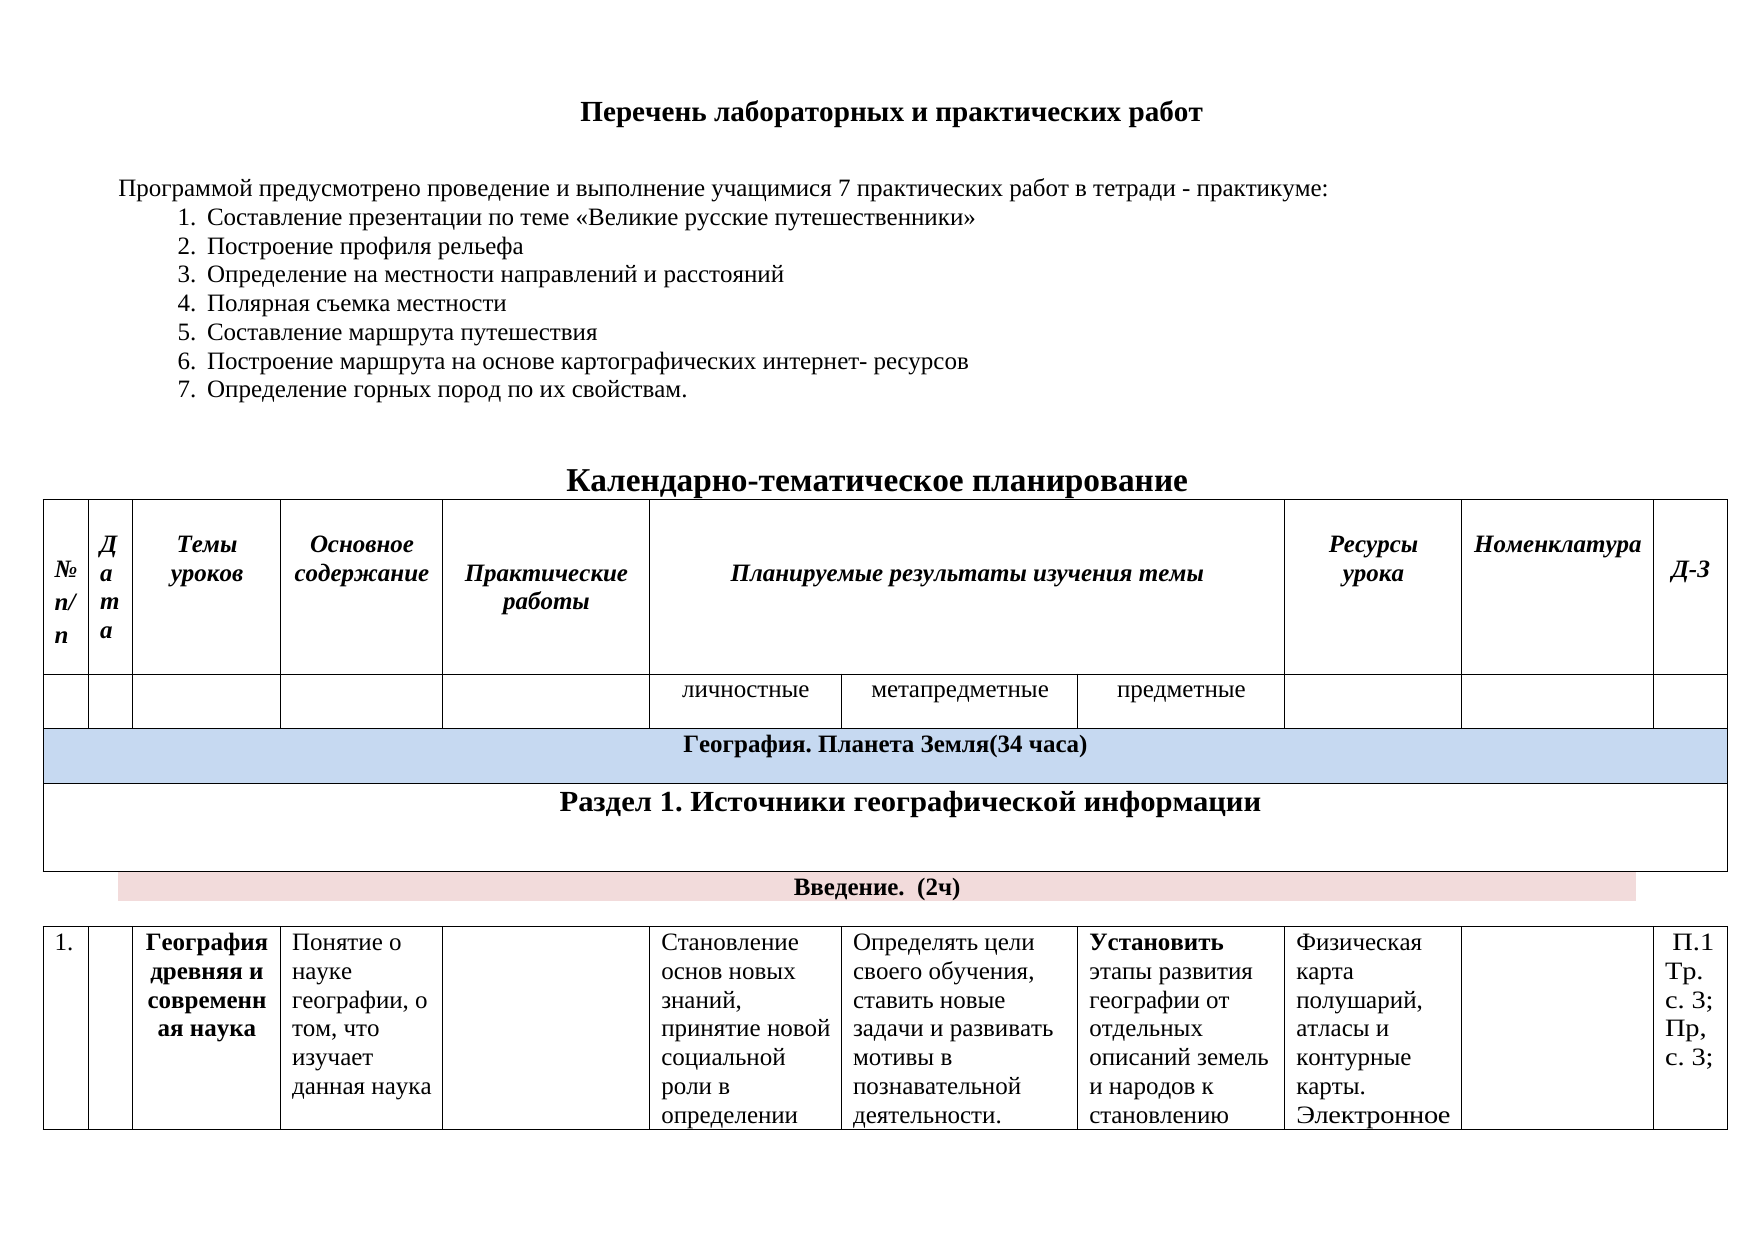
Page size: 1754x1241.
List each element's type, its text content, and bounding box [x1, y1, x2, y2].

table_cell География. Планета Земля(34 часа) [44, 729, 1727, 783]
table_header Дата [89, 500, 132, 673]
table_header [1078, 927, 1284, 1128]
table_header [89, 927, 132, 1128]
table_cell [44, 675, 88, 728]
text Введение. (2ч) [118, 872, 1636, 901]
table_header 1. [44, 927, 88, 1128]
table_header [650, 927, 841, 1128]
table_header №п/п [44, 500, 88, 673]
list Составление презентации по теме «Великие русские путешественники» [177, 202, 1628, 231]
table_header Планируемые результаты изучения темы [650, 500, 1284, 673]
table_cell Раздел 1. Источники географической информации [44, 784, 1727, 871]
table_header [842, 927, 1077, 1128]
list Построение маршрута на основе картографических интернет- ресурсов [177, 346, 1628, 374]
table_cell предметные [1078, 675, 1284, 728]
table_header Основное содержание [281, 500, 442, 673]
text Перечень лабораторных и практических работ [148, 94, 1636, 127]
list Определение горных пород по их свойствам. [177, 374, 1628, 403]
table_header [133, 927, 280, 1128]
table_cell [133, 675, 280, 728]
table_cell метапредметные [842, 675, 1077, 728]
list Построение профиля рельефа [177, 231, 1628, 259]
table_header Д-З [1654, 500, 1727, 673]
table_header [281, 927, 442, 1128]
text Календарно-тематическое планирование [118, 461, 1636, 499]
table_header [1285, 927, 1461, 1128]
table_header Темы уроков [133, 500, 280, 673]
table_cell [443, 675, 649, 728]
table_header Ресурсы урока [1285, 500, 1461, 673]
list Составление маршрута путешествия [177, 317, 1628, 346]
table_header [1462, 927, 1653, 1128]
table_header [443, 927, 649, 1128]
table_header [1654, 927, 1727, 1128]
table_cell [89, 675, 132, 728]
table_cell [1285, 675, 1461, 728]
table_header Практические работы [443, 500, 649, 673]
table_header Номенклатура [1462, 500, 1653, 673]
list Полярная съемка местности [177, 288, 1628, 317]
table_cell [1462, 675, 1653, 728]
table_cell [1654, 675, 1727, 728]
table_cell [281, 675, 442, 728]
table_cell личностные [650, 675, 841, 728]
text Программой предусмотрено проведение и выполнение учащимися 7 практических работ в тетради - практикуме: [118, 173, 1628, 202]
list Определение на местности направлений и расстояний [177, 259, 1628, 288]
